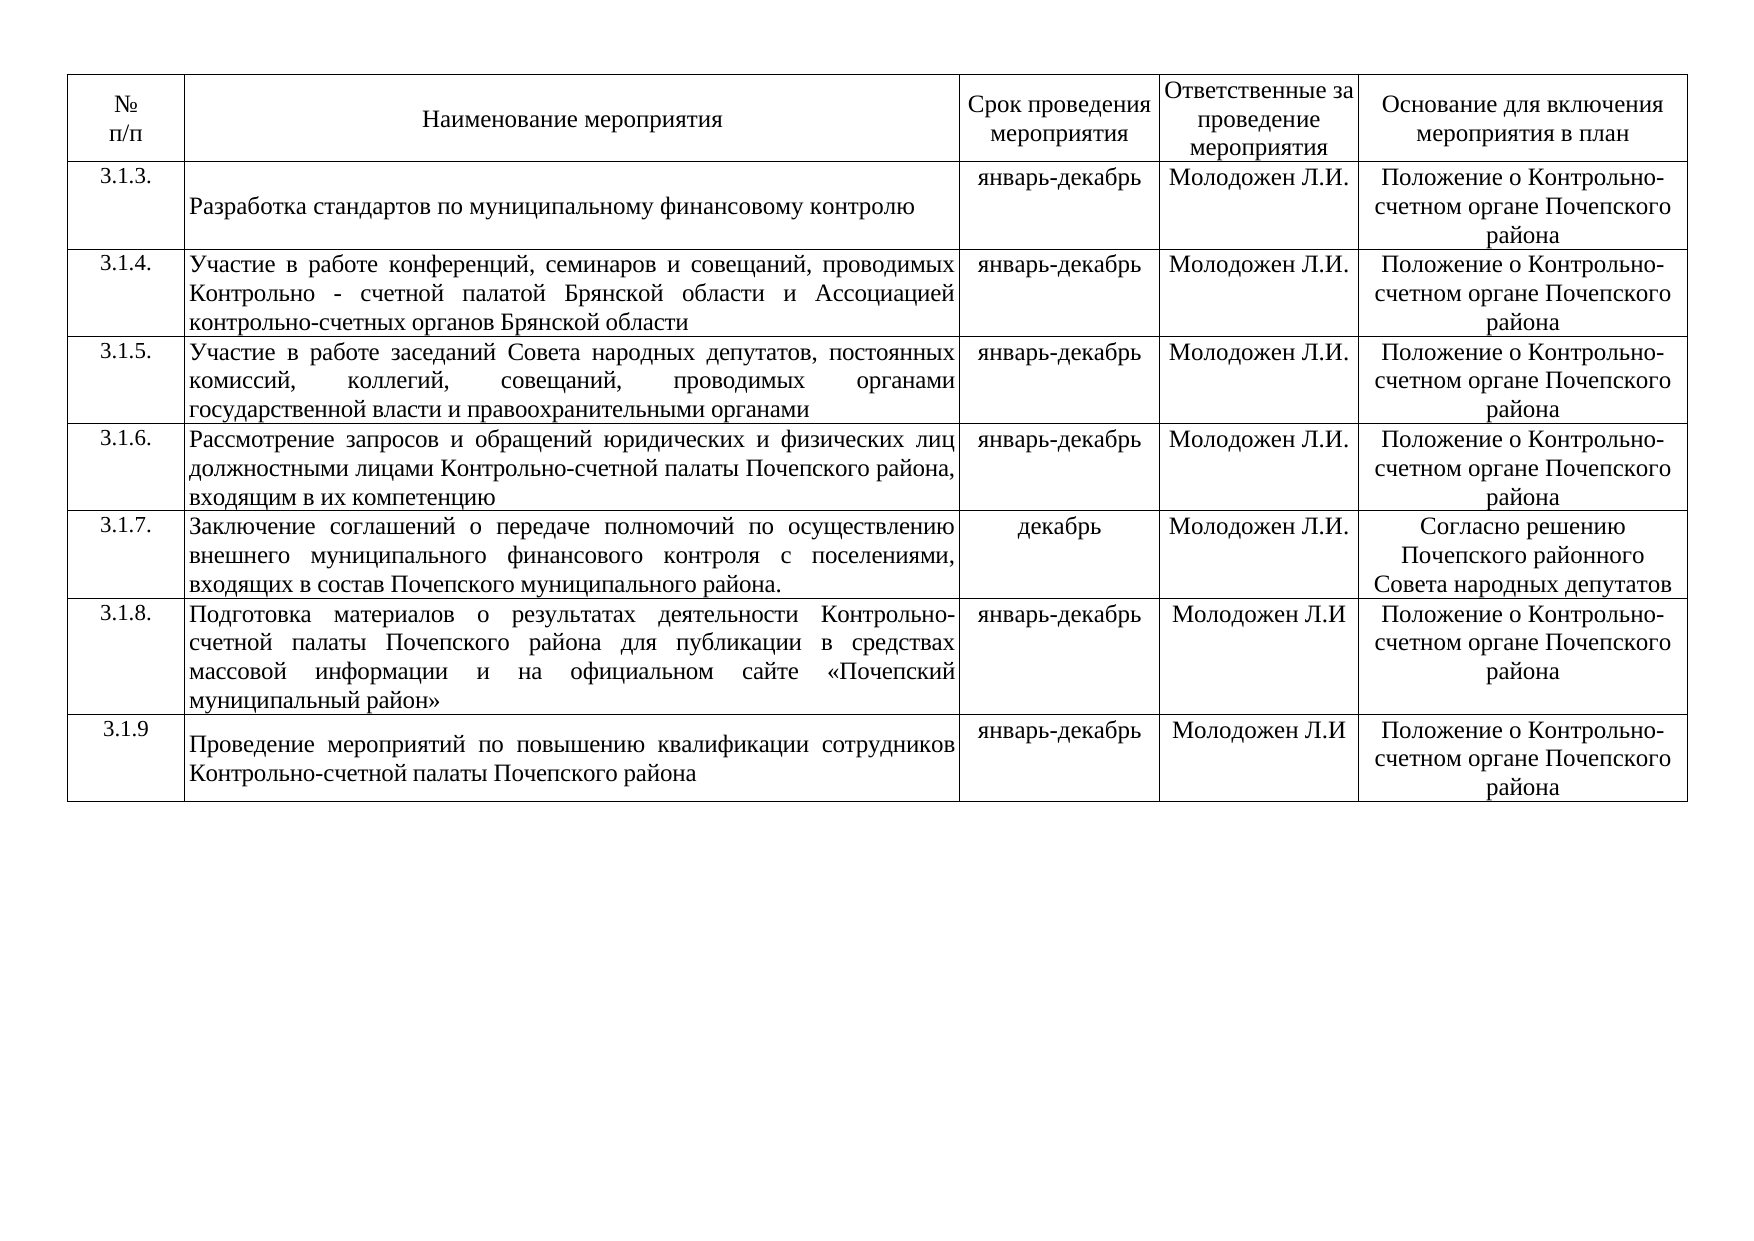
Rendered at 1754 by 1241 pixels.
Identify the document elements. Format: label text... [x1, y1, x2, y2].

table_cell Молодожен Л.И. [1160, 511, 1358, 598]
table_cell Участие в работе заседаний Совета народных депутатов, постоянных комиссий, коллегий, совещаний, проводимых органами государственной власти и правоохранительными органами [185, 337, 959, 423]
table_cell Молодожен Л.И. [1160, 337, 1358, 423]
table_cell январь-декабрь [960, 250, 1159, 336]
table_cell Согласно решению Почепского районного Совета народных депутатов [1359, 511, 1687, 598]
table_cell Молодожен Л.И [1160, 599, 1358, 714]
table_cell Участие в работе конференций, семинаров и совещаний, проводимых Контрольно - счетной палатой Брянской области и Ассоциацией контрольно-счетных органов Брянской области [185, 250, 959, 336]
table_cell 3.1.7. [68, 511, 184, 598]
table_cell Положение о Контрольно-счетном органе Почепского района [1359, 424, 1687, 510]
table_cell 3.1.3. [68, 162, 184, 248]
table_cell Положение о Контрольно-счетном органе Почепского района [1359, 599, 1687, 714]
table_header Основание для включения мероприятия в план [1359, 75, 1687, 161]
table_header Наименование мероприятия [185, 75, 959, 161]
table_cell 3.1.4. [68, 250, 184, 336]
table_cell Положение о Контрольно-счетном органе Почепского района [1359, 250, 1687, 336]
table_cell январь-декабрь [960, 424, 1159, 510]
table_cell декабрь [960, 511, 1159, 598]
table_cell Молодожен Л.И. [1160, 250, 1358, 336]
table_cell 3.1.8. [68, 599, 184, 714]
table_cell январь-декабрь [960, 162, 1159, 248]
table_cell Рассмотрение запросов и обращений юридических и физических лиц должностными лицами Контрольно-счетной палаты Почепского района, входящим в их компетенцию [185, 424, 959, 510]
table_cell Положение о Контрольно-счетном органе Почепского района [1359, 337, 1687, 423]
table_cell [1359, 162, 1687, 248]
table_cell январь-декабрь [960, 337, 1159, 423]
table_cell Заключение соглашений о передаче полномочий по осуществлению внешнего муниципального финансового контроля с поселениями, входящих в состав Почепского муниципального района. [185, 511, 959, 598]
table_cell 3.1.6. [68, 424, 184, 510]
table_cell Молодожен Л.И [1160, 715, 1358, 801]
table_cell Подготовка материалов о результатах деятельности Контрольно-счетной палаты Почепского района для публикации в средствах массовой информации и на официальном сайте «Почепский муниципальный район» [185, 599, 959, 714]
table_header Срок проведения мероприятия [960, 75, 1159, 161]
table_cell Разработка стандартов по муниципальному финансовому контролю [185, 162, 959, 248]
table_cell 3.1.5. [68, 337, 184, 423]
table_cell Проведение мероприятий по повышению квалификации сотрудников Контрольно-счетной палаты Почепского района [185, 715, 959, 801]
table_header № п/п [68, 75, 184, 161]
table_cell январь-декабрь [960, 599, 1159, 714]
table_cell 3.1.9 [68, 715, 184, 801]
table_cell Молодожен Л.И. [1160, 424, 1358, 510]
table_cell Молодожен Л.И. [1160, 162, 1358, 248]
table_header Ответственные за проведение мероприятия [1160, 75, 1358, 161]
table_cell Положение о Контрольно-счетном органе Почепского района [1359, 715, 1687, 801]
table_cell январь-декабрь [960, 715, 1159, 801]
